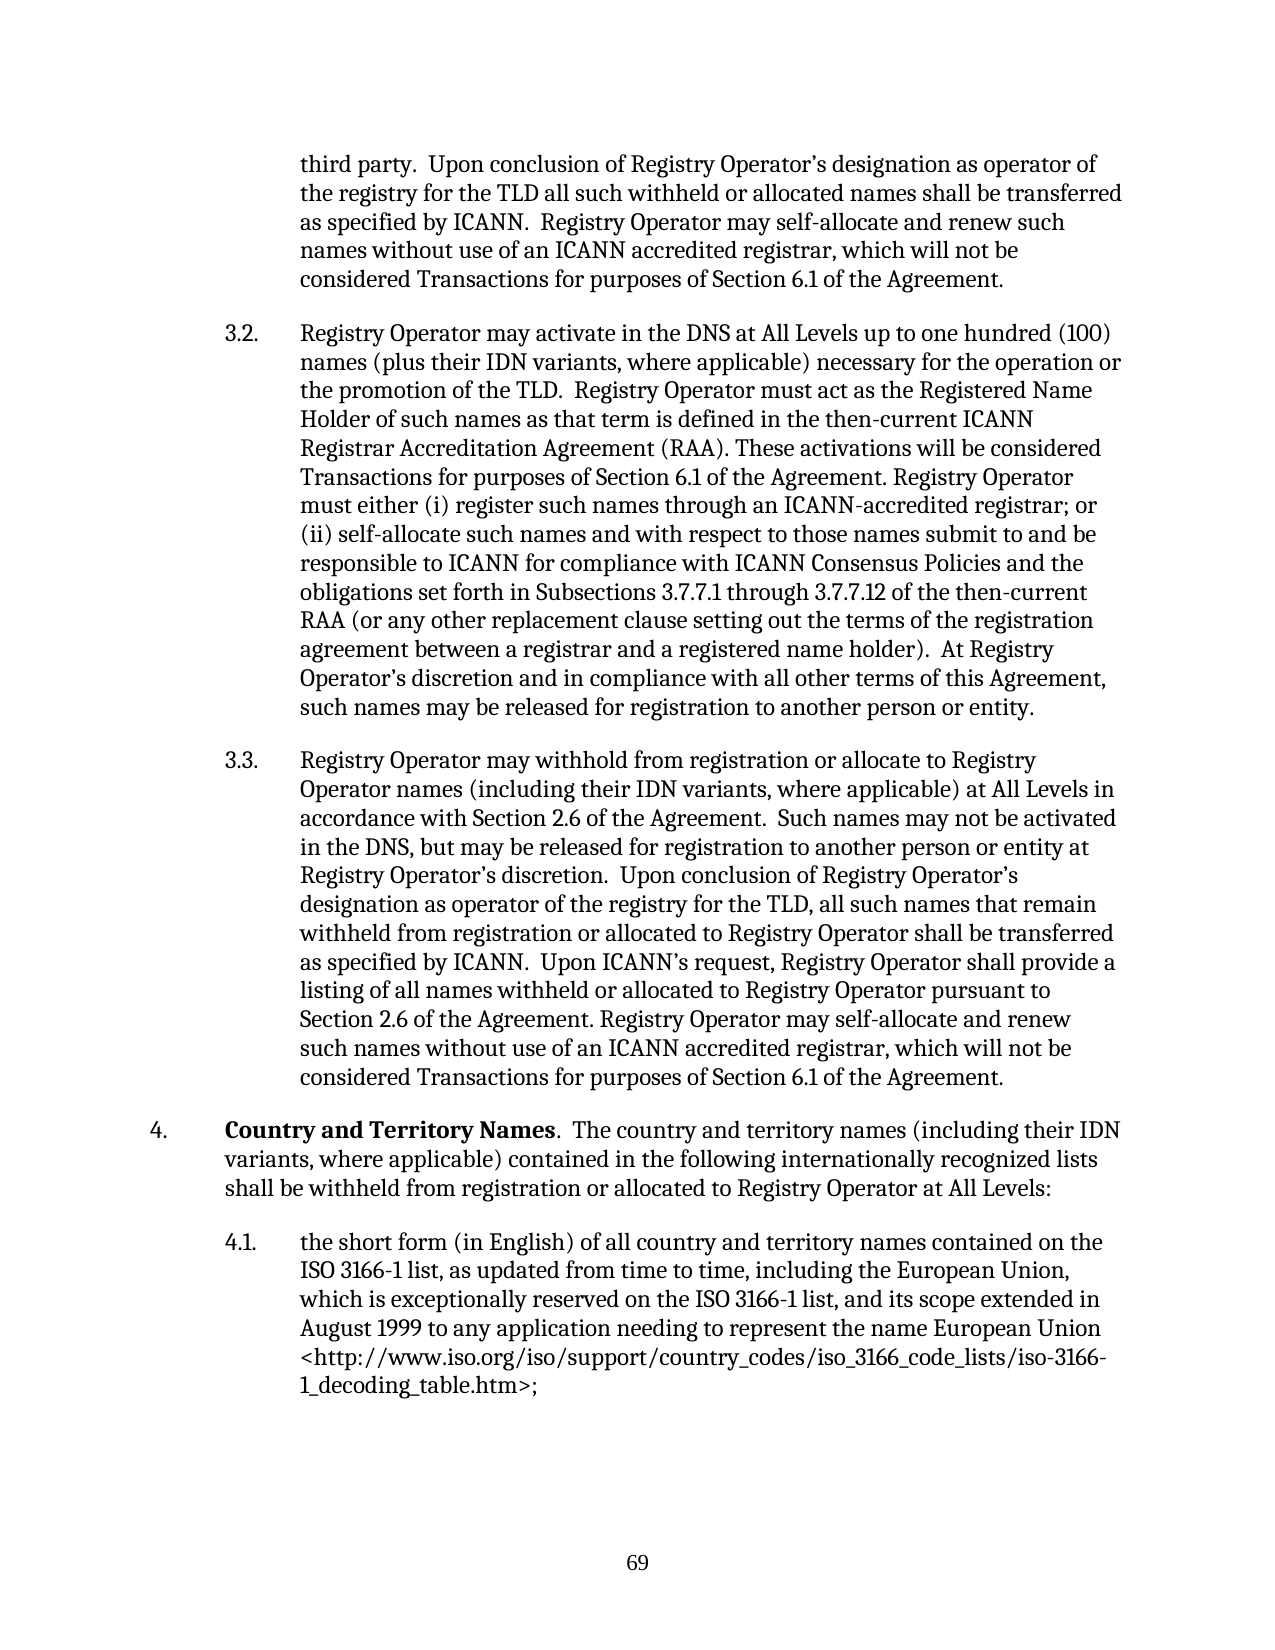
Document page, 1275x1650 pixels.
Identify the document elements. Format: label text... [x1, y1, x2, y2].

text Country and Territory Names. The country and territory names (including their IDN variants, where applicable) contained in the following internationally recognized lists shall be withheld from registration or allocated to Registry Operator at All Levels: [150, 1116, 1125, 1202]
text Registry Operator may withhold from registration or allocate to Registry Operator names (including their IDN variants, where applicable) at All Levels in accordance with Section 2.6 of the Agreement. Such names may not be activated in the DNS, but may be released for registration to another person or entity at Registry Operator’s discretion. Upon conclusion of Registry Operator’s designation as operator of the registry for the TLD, all such names that remain withheld from registration or allocated to Registry Operator shall be transferred as specified by ICANN. Upon ICANN’s request, Registry Operator shall provide a listing of all names withheld or allocated to Registry Operator pursuant to Section 2.6 of the Agreement. Registry Operator may self-allocate and renew such names without use of an ICANN accredited registrar, which will not be considered Transactions for purposes of Section 6.1 of the Agreement. [225, 746, 1125, 1091]
text Registry Operator may activate in the DNS at All Levels up to one hundred (100) names (plus their IDN variants, where applicable) necessary for the operation or the promotion of the TLD. Registry Operator must act as the Registered Name Holder of such names as that term is defined in the then-current ICANN Registrar Accreditation Agreement (RAA). These activations will be considered Transactions for purposes of Section 6.1 of the Agreement. Registry Operator must either (i) register such names through an ICANN-accredited registrar; or (ii) self-allocate such names and with respect to those names submit to and be responsible to ICANN for compliance with ICANN Consensus Policies and the obligations set forth in Subsections 3.7.7.1 through 3.7.7.12 of the then-current RAA (or any other replacement clause setting out the terms of the registration agreement between a registrar and a registered name holder). At Registry Operator’s discretion and in compliance with all other terms of this Agreement, such names may be released for registration to another person or entity. [225, 319, 1125, 721]
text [225, 150, 1125, 294]
text the short form (in English) of all country and territory names contained on the ISO 3166-1 list, as updated from time to time, including the European Union, which is exceptionally reserved on the ISO 3166-1 list, and its scope extended in August 1999 to any application needing to represent the name European Union <http://www.iso.org/iso/support/country_codes/iso_3166_code_lists/iso-3166-1_decoding_table.htm>; [225, 1227, 1125, 1400]
